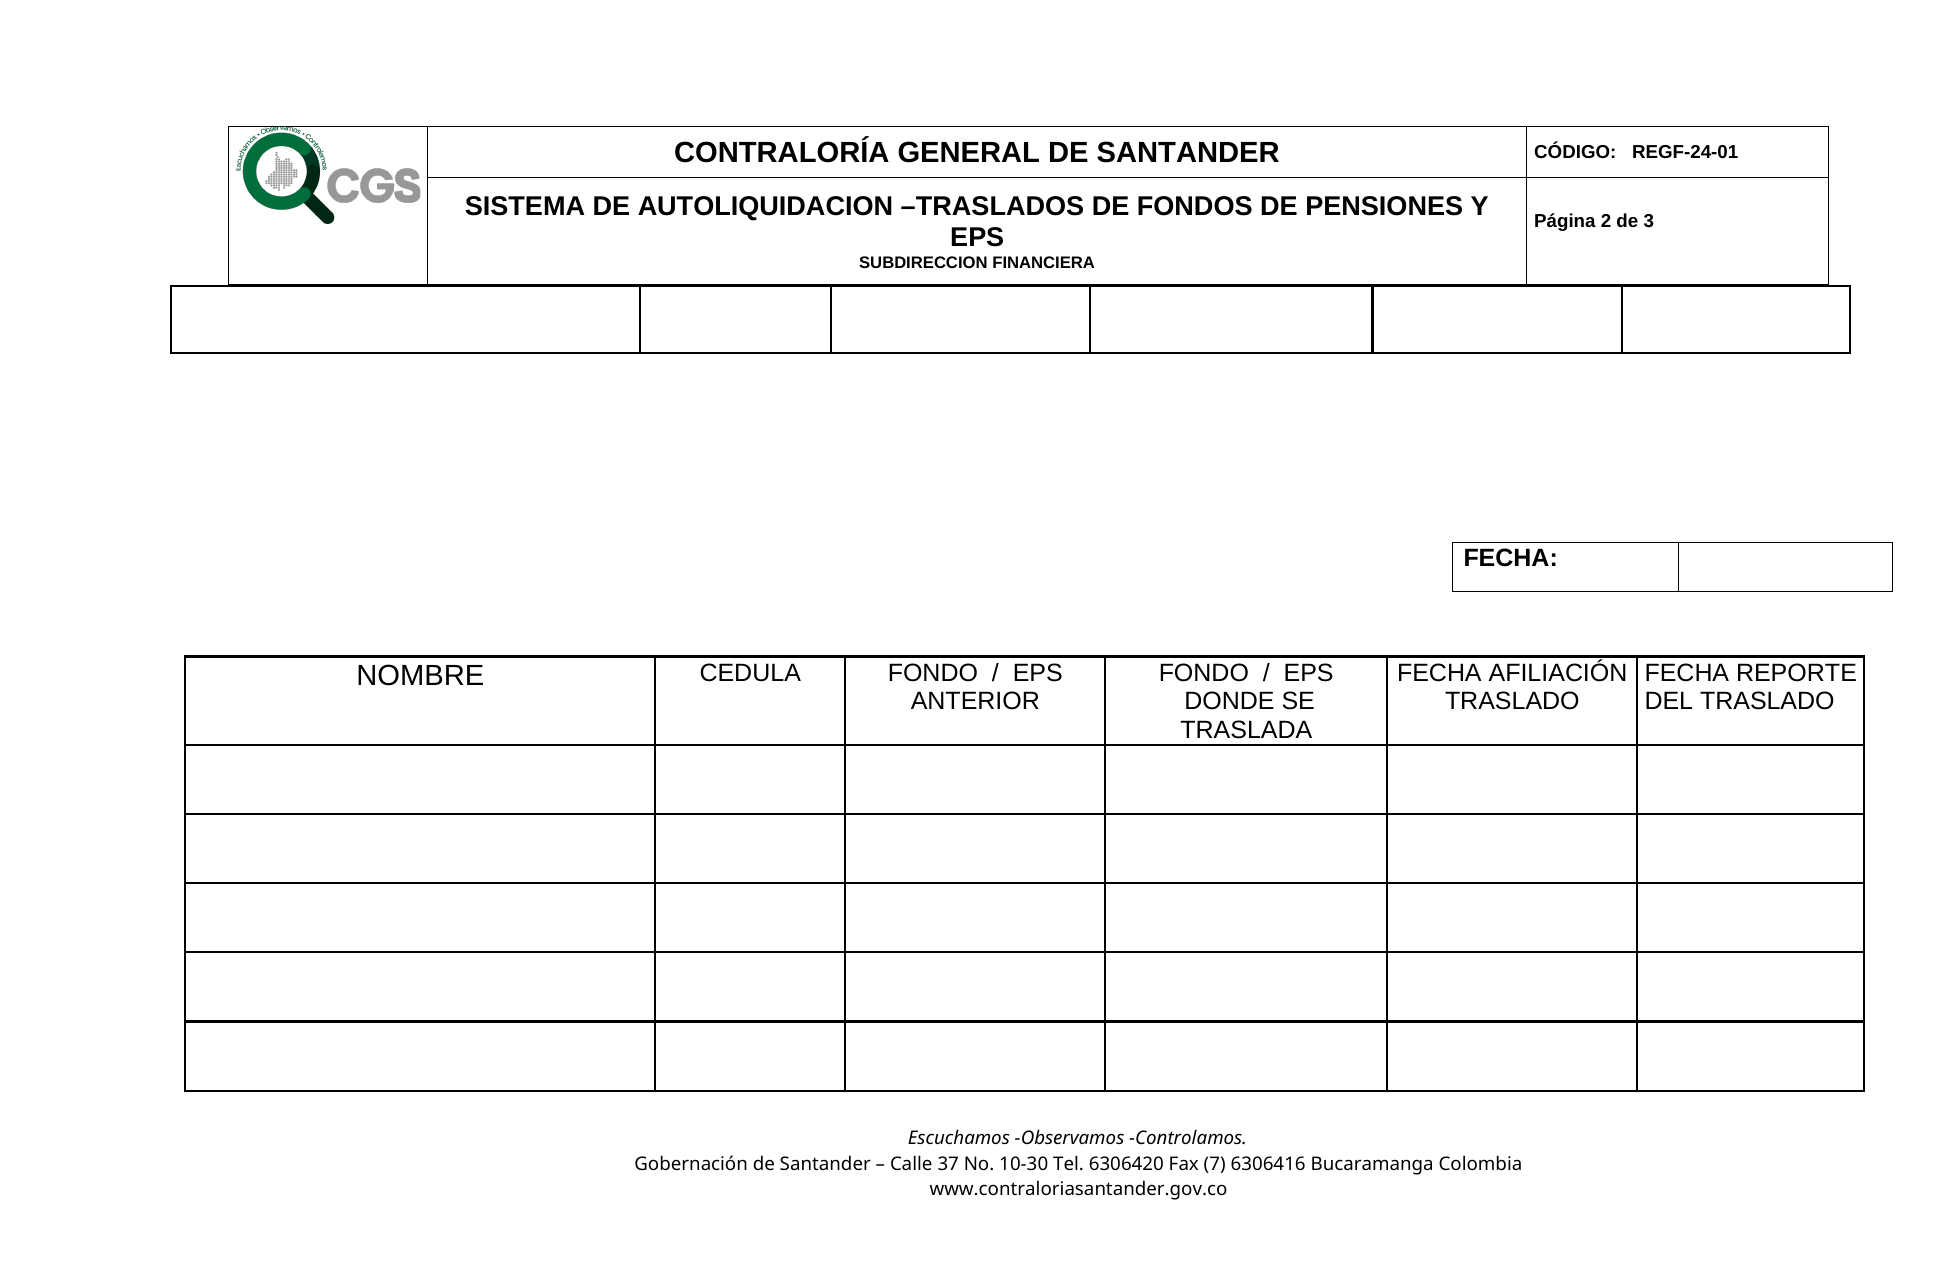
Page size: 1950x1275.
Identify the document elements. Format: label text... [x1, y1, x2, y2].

table_cell [656, 1023, 844, 1089]
table_cell [186, 1023, 654, 1089]
table_cell [656, 884, 844, 951]
table_header FECHA: [1453, 543, 1678, 591]
table_header CEDULA [656, 658, 844, 744]
table_cell [846, 953, 1104, 1020]
table_cell [641, 287, 830, 352]
table_cell [1388, 884, 1636, 951]
picture [235, 126, 421, 224]
table_cell [186, 884, 654, 951]
table_cell [1638, 953, 1863, 1020]
table_cell [1388, 953, 1636, 1020]
table_header FECHA REPORTE DEL TRASLADO [1638, 658, 1863, 744]
table_cell [656, 815, 844, 882]
table_cell [186, 815, 654, 882]
table_cell [1638, 884, 1863, 951]
table_cell [832, 287, 1089, 352]
table_cell [1388, 746, 1636, 813]
table_cell [846, 746, 1104, 813]
table_cell [1388, 1023, 1636, 1089]
table_cell [186, 746, 654, 813]
table_cell [1106, 746, 1386, 813]
table_cell [1106, 1023, 1386, 1089]
table_cell [186, 953, 654, 1020]
table_cell [846, 815, 1104, 882]
table_header FONDO / EPS DONDE SE TRASLADA [1106, 658, 1386, 744]
table_cell [1638, 746, 1863, 813]
table_cell [1106, 953, 1386, 1020]
table_header FONDO / EPS ANTERIOR [846, 658, 1104, 744]
table_cell [846, 1023, 1104, 1089]
table_cell [846, 884, 1104, 951]
table_cell [656, 746, 844, 813]
table_header NOMBRE [186, 658, 654, 744]
table_cell [1374, 287, 1621, 352]
table_cell [1091, 287, 1371, 352]
table_cell [656, 953, 844, 1020]
table_cell [1638, 1023, 1863, 1089]
table_cell [1106, 815, 1386, 882]
table_cell [1638, 815, 1863, 882]
table_cell [172, 287, 639, 352]
table_cell [1388, 815, 1636, 882]
table_cell [1623, 287, 1849, 352]
table_header [1679, 543, 1892, 591]
table_header FECHA AFILIACIÓN TRASLADO [1388, 658, 1636, 744]
table_cell [1106, 884, 1386, 951]
